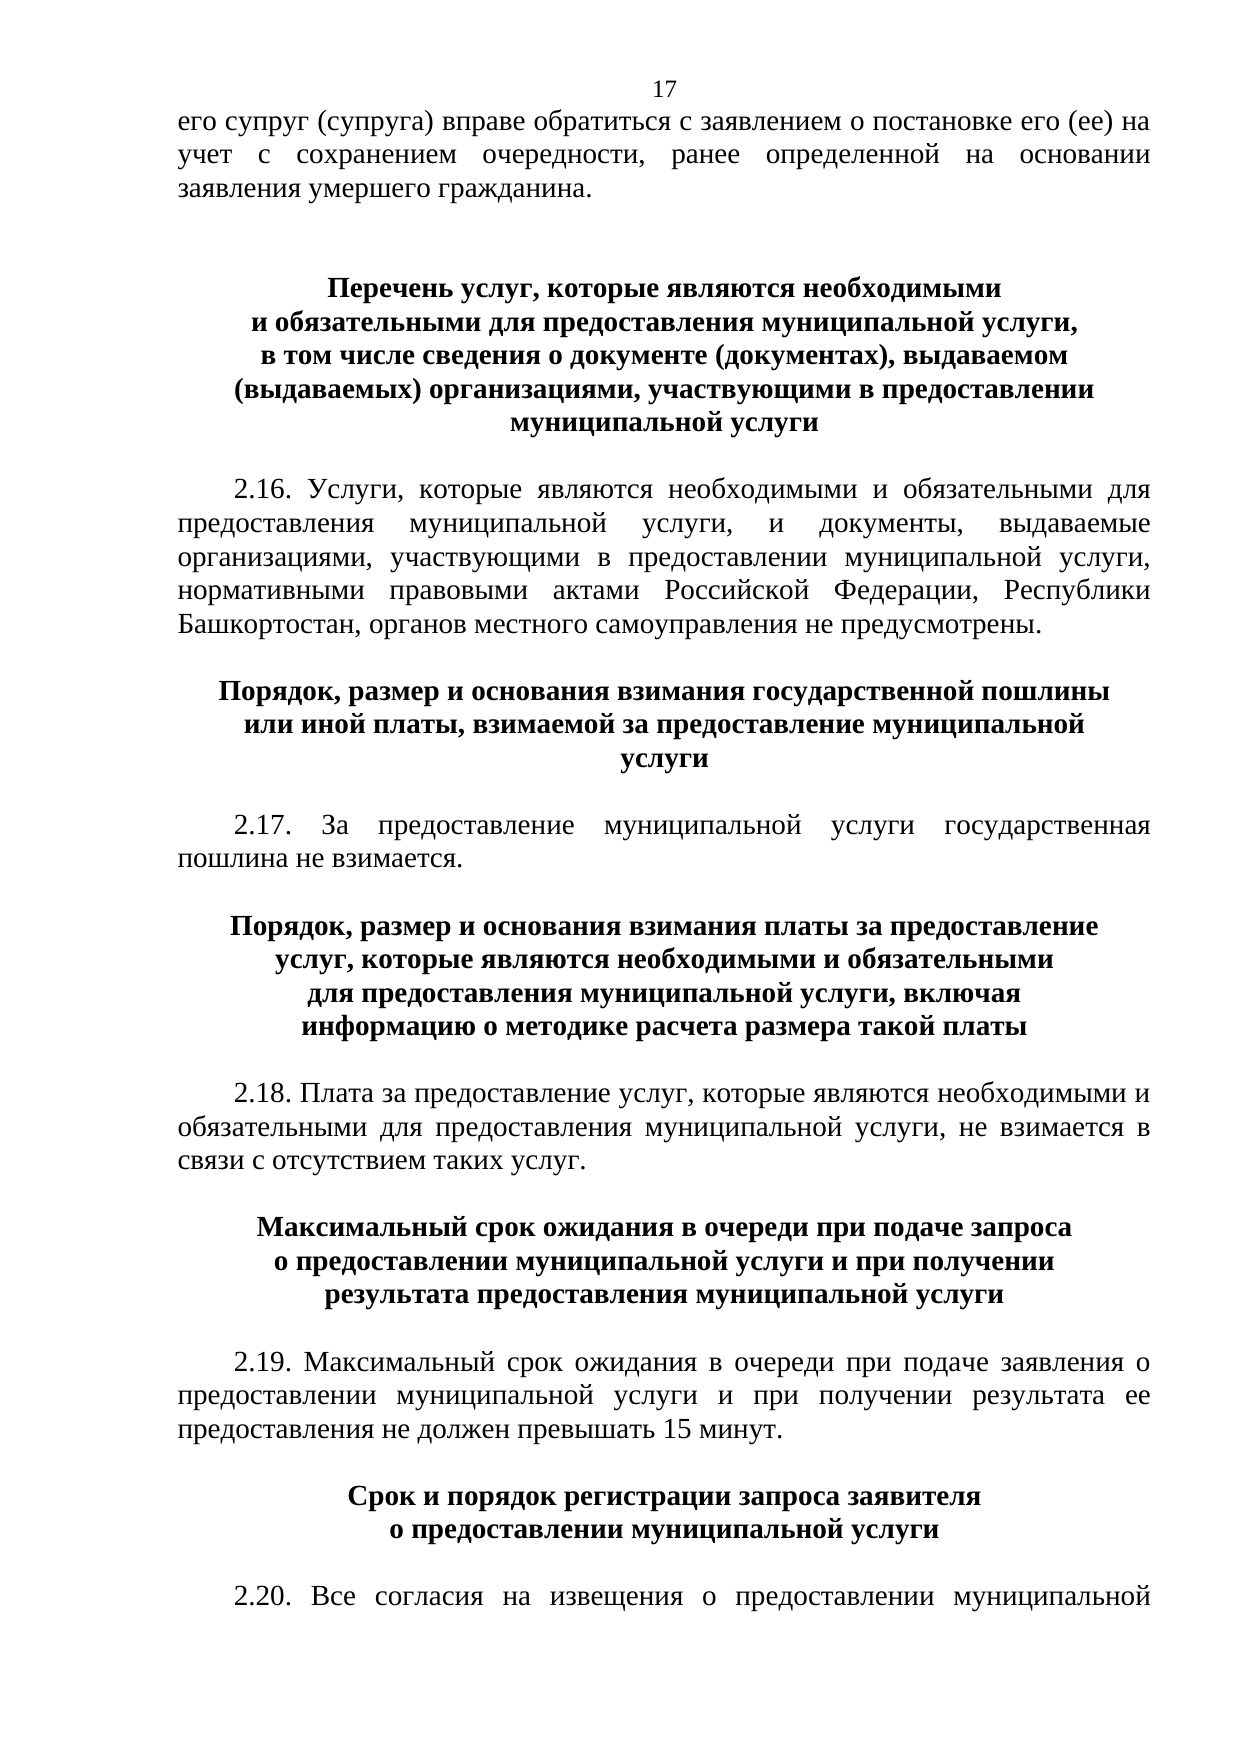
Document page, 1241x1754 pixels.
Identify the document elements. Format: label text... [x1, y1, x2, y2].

title Срок и порядок регистрации запроса заявителя [177, 1478, 1152, 1511]
title услуги [177, 740, 1152, 773]
title (выдаваемых) организациями, участвующими в предоставлении [177, 371, 1152, 404]
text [177, 1578, 1152, 1612]
title для предоставления муниципальной услуги, включая [177, 975, 1152, 1008]
title и обязательными для предоставления муниципальной услуги, [177, 304, 1152, 337]
title Порядок, размер и основания взимания платы за предоставление [177, 908, 1152, 941]
text 2.19. Максимальный срок ожидания в очереди при подаче заявления о предоставлении муниципальной услуги и при получении результата ее предоставления не должен превышать 15 минут. [177, 1344, 1152, 1444]
title о предоставлении муниципальной услуги и при получении [177, 1243, 1152, 1277]
title информацию о методике расчета размера такой платы [177, 1008, 1152, 1042]
title Порядок, размер и основания взимания государственной пошлины [177, 673, 1152, 706]
text 2.16. Услуги, которые являются необходимыми и обязательными для предоставления муниципальной услуги, и документы, выдаваемые организациями, участвующими в предоставлении муниципальной услуги, нормативными правовыми актами Российской Федерации, Республики Башкортостан, органов местного самоуправления не предусмотрены. [177, 472, 1152, 639]
title Максимальный срок ожидания в очереди при подаче запроса [177, 1209, 1152, 1243]
text 2.18. Плата за предоставление услуг, которые являются необходимыми и обязательными для предоставления муниципальной услуги, не взимается в связи с отсутствием таких услуг. [177, 1075, 1152, 1176]
title или иной платы, взимаемой за предоставление муниципальной [177, 706, 1152, 740]
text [177, 103, 1152, 203]
title Перечень услуг, которые являются необходимыми [177, 270, 1152, 304]
title в том числе сведения о документе (документах), выдаваемом [177, 337, 1152, 371]
title результата предоставления муниципальной услуги [177, 1277, 1152, 1310]
title услуг, которые являются необходимыми и обязательными [177, 941, 1152, 975]
text 2.17. За предоставление муниципальной услуги государственная пошлина не взимается. [177, 807, 1152, 874]
title о предоставлении муниципальной услуги [177, 1511, 1152, 1545]
title муниципальной услуги [177, 404, 1152, 438]
